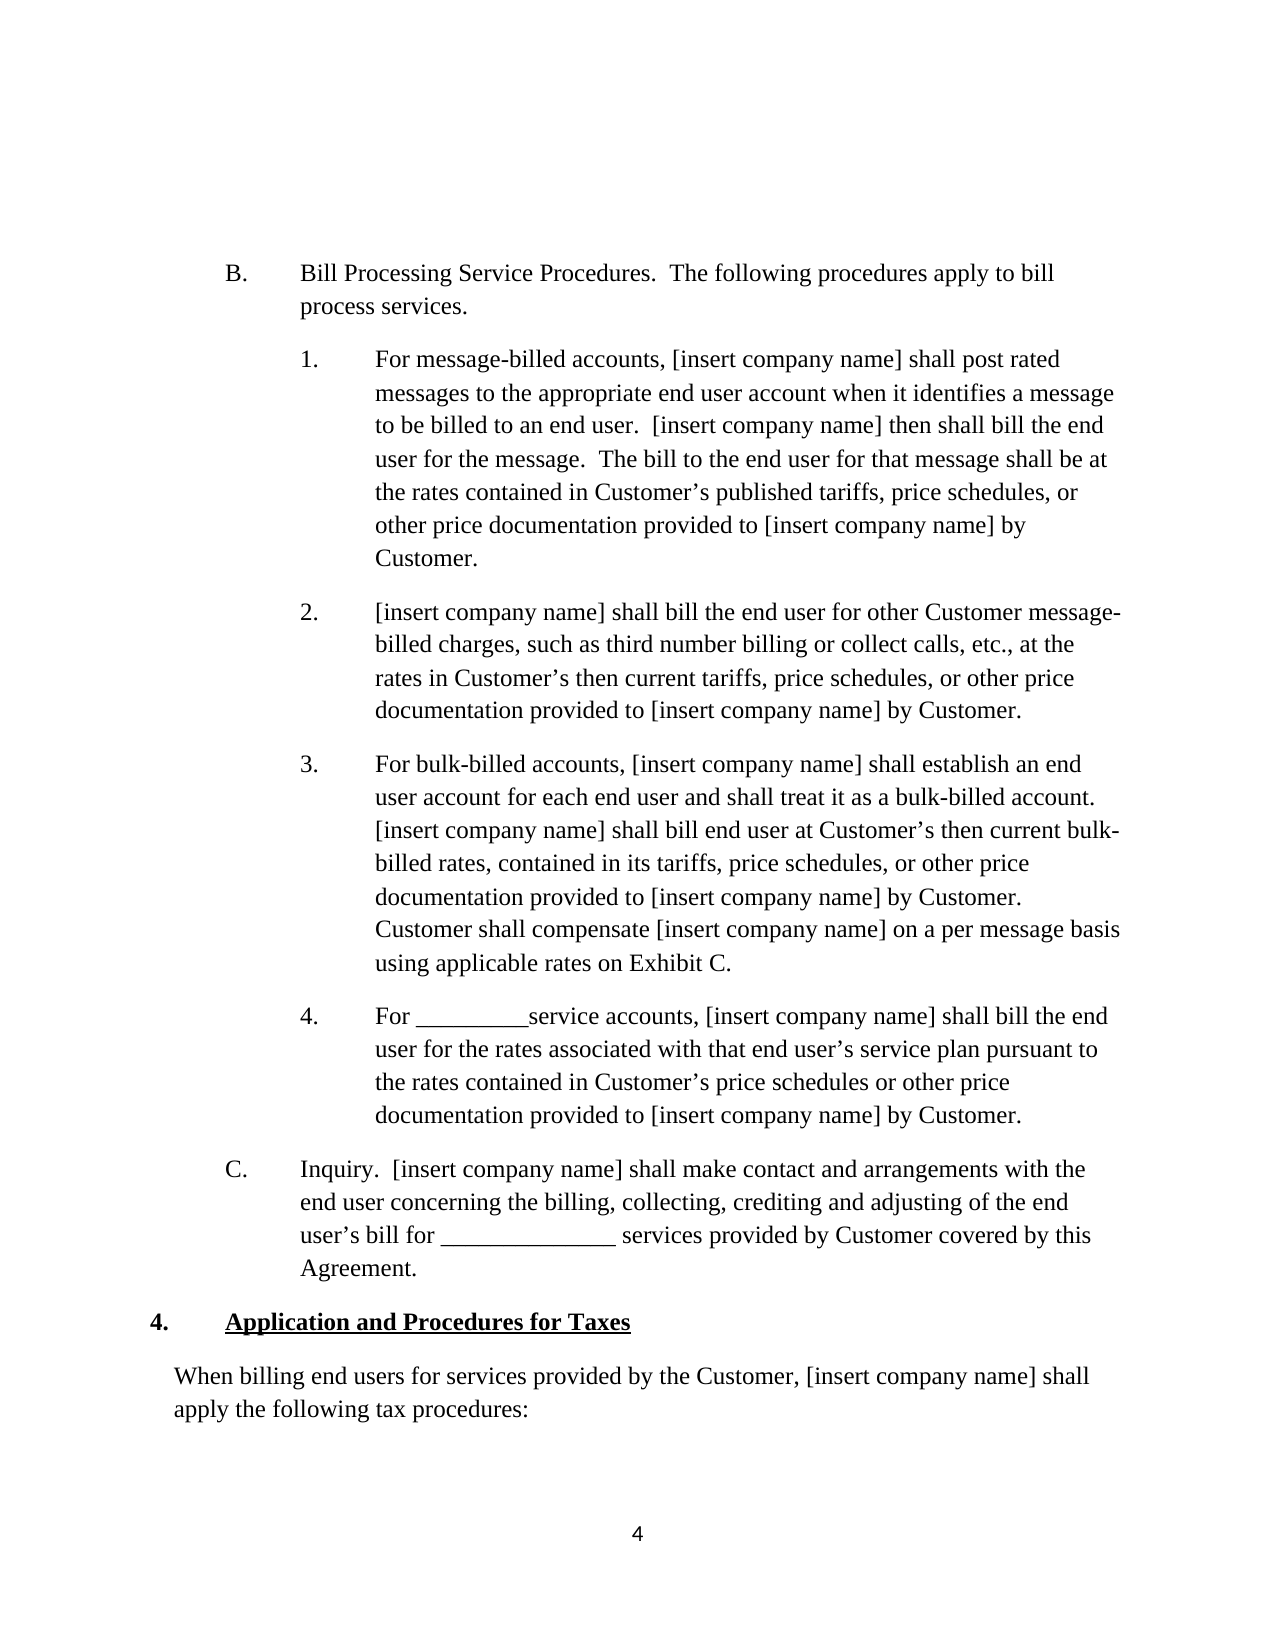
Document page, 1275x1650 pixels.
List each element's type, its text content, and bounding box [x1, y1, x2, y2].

text 2. [insert company name] shall bill the end user for other Customer message-billed charges, such as third number billing or collect calls, etc., at the rates in Customer’s then current tariffs, price schedules, or other price documentation provided to [insert company name] by Customer. [300, 597, 1125, 724]
text When billing end users for services provided by the Customer, [insert company name] shall apply the following tax procedures: [173, 1361, 1125, 1423]
text B. Bill Processing Service Procedures. The following procedures apply to bill process services. [225, 258, 1125, 319]
text 3. For bulk-billed accounts, [insert company name] shall establish an end user account for each end user and shall treat it as a bulk-billed account. [insert company name] shall bill end user at Customer’s then current bulk-billed rates, contained in its tariffs, price schedules, or other price documentation provided to [insert company name] by Customer. Customer shall compensate [insert company name] on a per message basis using applicable rates on Exhibit C. [300, 749, 1125, 976]
text 1. For message-billed accounts, [insert company name] shall post rated messages to the appropriate end user account when it identifies a message to be billed to an end user. [insert company name] then shall bill the end user for the message. The bill to the end user for that message shall be at the rates contained in Customer’s published tariffs, price schedules, or other price documentation provided to [insert company name] by Customer. [300, 344, 1125, 571]
text 4. For _________service accounts, [insert company name] shall bill the end user for the rates associated with that end user’s service plan pursuant to the rates contained in Customer’s price schedules or other price documentation provided to [insert company name] by Customer. [300, 1001, 1125, 1129]
text C. Inquiry. [insert company name] shall make contact and arrangements with the end user concerning the billing, collecting, crediting and adjusting of the end user’s bill for ______________ services provided by Customer covered by this Agreement. [225, 1154, 1125, 1282]
text 4. Application and Procedures for Taxes [150, 1307, 1125, 1336]
